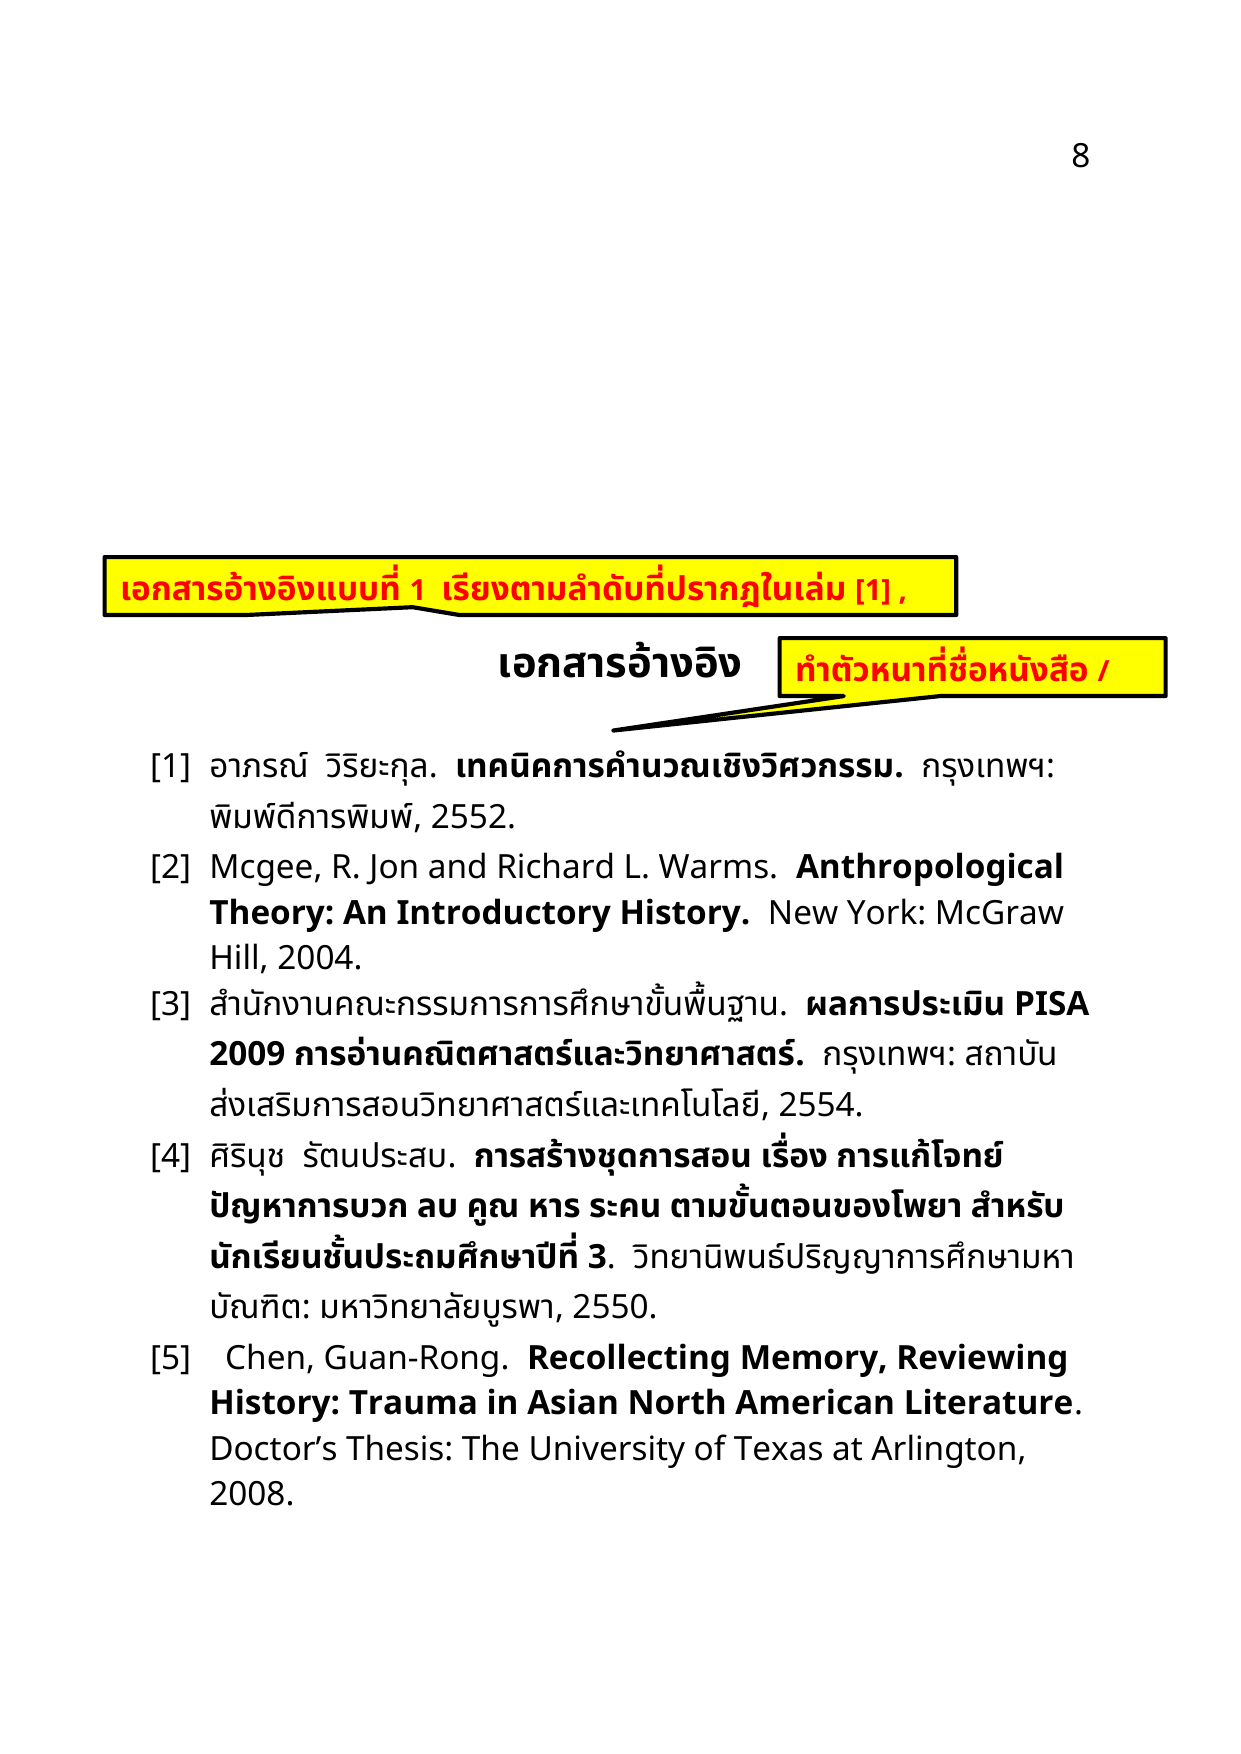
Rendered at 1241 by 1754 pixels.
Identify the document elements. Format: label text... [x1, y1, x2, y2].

text เอกสารอ้างอิง [150, 634, 1090, 697]
text [2] Mcgee, R. Jon and Richard L. Warms. Anthropological Theory: An Introductory History. New York: McGraw Hill, 2004. [150, 843, 1090, 979]
text [4] ศิรินุช รัตนประสบ. การสร้างชุดการสอน เรื่อง การแก้โจทย์ปัญหาการบวก ลบ คูณ หาร ระคน ตามขั้นตอนของโพยา สำหรับนักเรียนชั้นประถมศึกษาปีที่ 3. วิทยานิพนธ์ปริญญาการศึกษามหาบัณฑิต: มหาวิทยาลัยบูรพา, 2550. [150, 1131, 1090, 1334]
text [1] อาภรณ์ วิริยะกุล. เทคนิคการคำนวณเชิงวิศวกรรม. กรุงเทพฯ: พิมพ์ดีการพิมพ์, 2552. [150, 742, 1090, 843]
text [5] Chen, Guan-Rong. Recollecting Memory, Reviewing History: Trauma in Asian North American Literature. Doctor’s Thesis: The University of Texas at Arlington, 2008. [150, 1334, 1090, 1515]
text [3] สำนักงานคณะกรรมการการศึกษาขั้นพื้นฐาน. ผลการประเมิน PISA 2009 การอ่านคณิตศาสตร์และวิทยาศาสตร์. กรุงเทพฯ: สถาบันส่งเสริมการสอนวิทยาศาสตร์และเทคโนโลยี, 2554. [150, 979, 1090, 1131]
